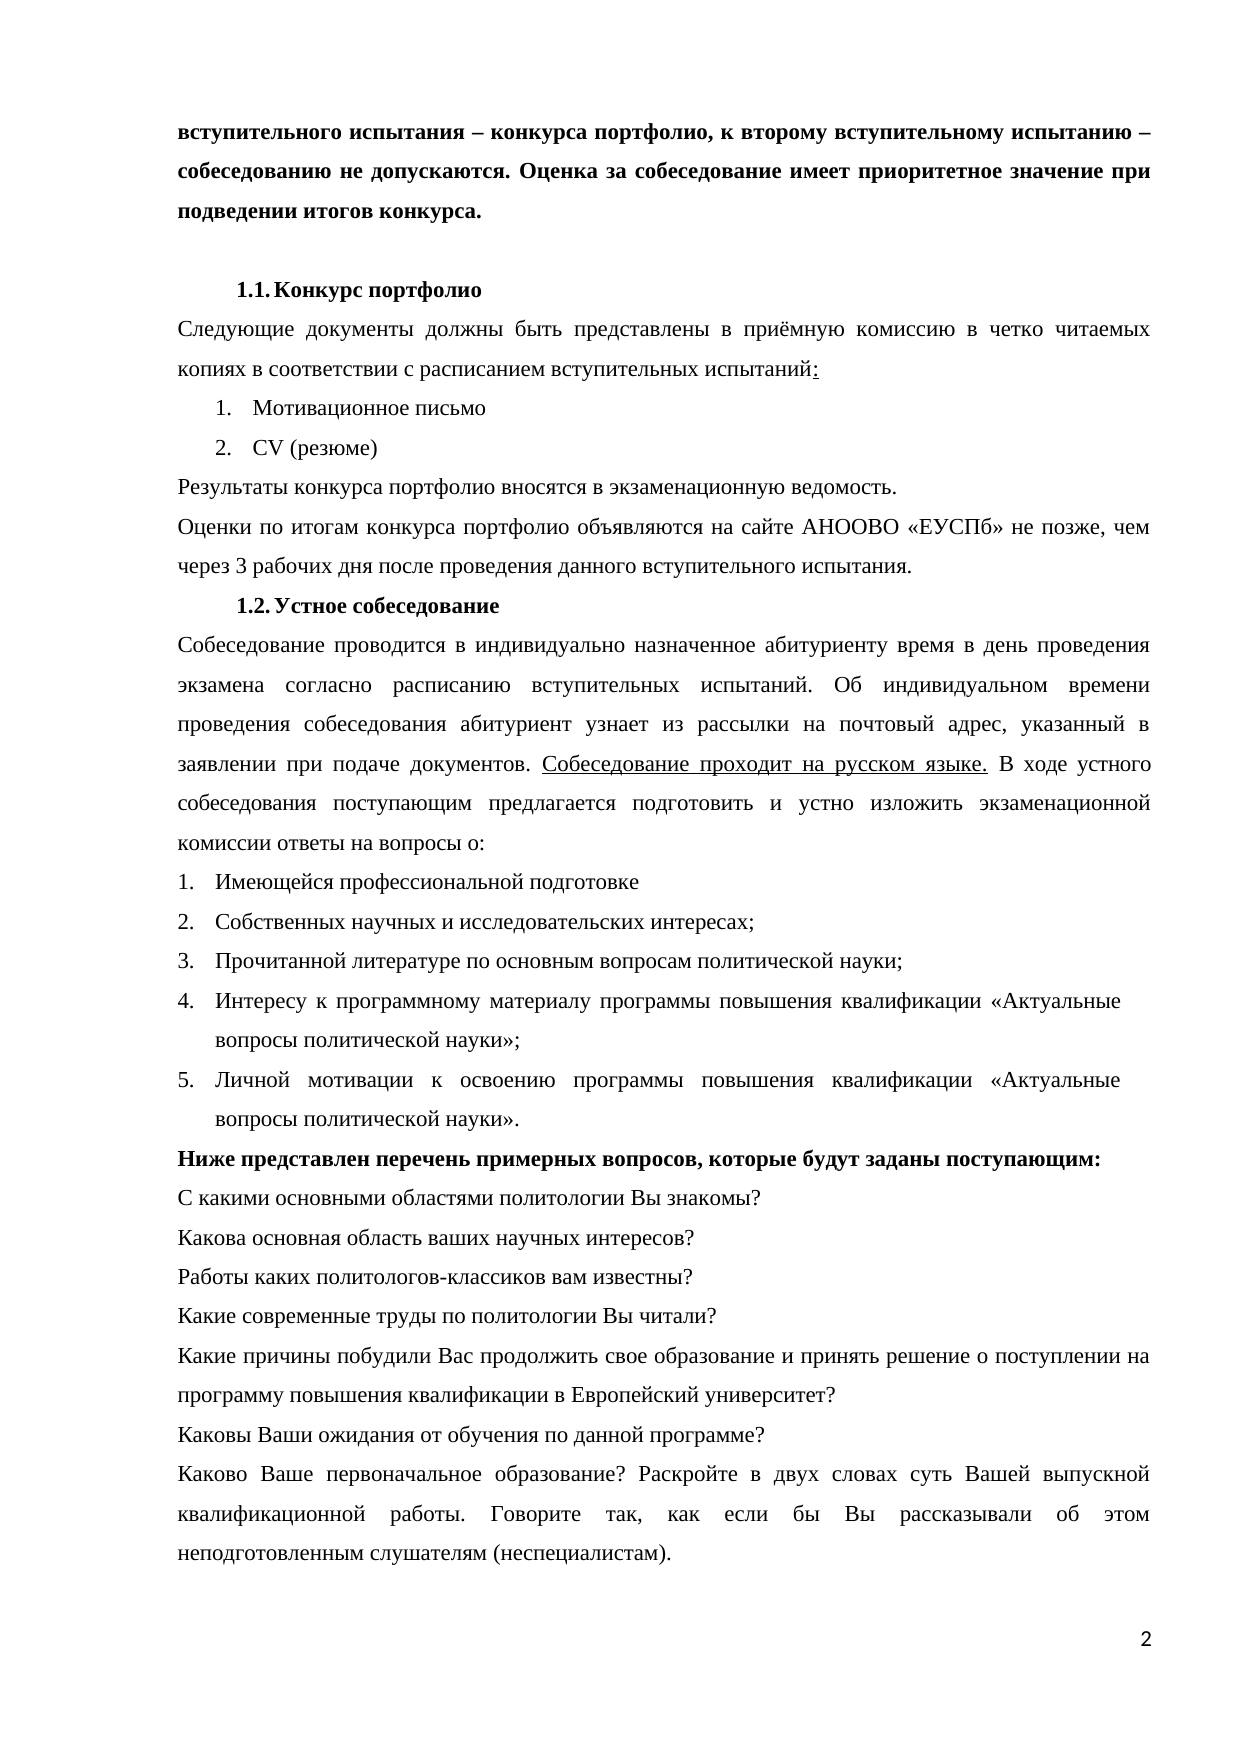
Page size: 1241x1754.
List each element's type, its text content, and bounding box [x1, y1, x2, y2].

text Какова основная область ваших научных интересов? [177, 1223, 1152, 1250]
list Мотивационное письмо [215, 394, 1152, 421]
text Какие современные труды по политологии Вы читали? [177, 1302, 1152, 1329]
list Устное собеседование [236, 592, 1152, 618]
text Работы каких политологов-классиков вам известны? [177, 1263, 1152, 1289]
list Интересу к программному материалу программы повышения квалификации «Актуальные вопросы политической науки»; [177, 987, 1122, 1052]
list Конкурс портфолио [236, 276, 1152, 302]
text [177, 118, 1152, 223]
list CV (резюме) [215, 434, 1152, 460]
text Результаты конкурса портфолио вносятся в экзаменационную ведомость. [177, 473, 1152, 500]
list Личной мотивации к освоению программы повышения квалификации «Актуальные вопросы политической науки». [177, 1066, 1122, 1131]
text С какими основными областями политологии Вы знакомы? [177, 1184, 1152, 1210]
list Собственных научных и исследовательских интересах; [177, 908, 1122, 934]
text Ниже представлен перечень примерных вопросов, которые будут заданы поступающим: [177, 1144, 1152, 1171]
text Какие причины побудили Вас продолжить свое образование и принять решение о поступлении на программу повышения квалификации в Европейский университет? [177, 1342, 1152, 1408]
list Прочитанной литературе по основным вопросам политической науки; [177, 947, 1122, 973]
text Каково Ваше первоначальное образование? Раскройте в двух словах суть Вашей выпускной квалификационной работы. Говорите так, как если бы Вы рассказывали об этом неподготовленным слушателям (неспециалистам). [177, 1460, 1152, 1566]
list Имеющейся профессиональной подготовке [177, 868, 1122, 894]
text Каковы Ваши ожидания от обучения по данной программе? [177, 1421, 1152, 1447]
text Собеседование проводится в индивидуально назначенное абитуриенту время в день проведения экзамена согласно расписанию вступительных испытаний. Об индивидуальном времени проведения собеседования абитуриент узнает из рассылки на почтовый адрес, указанный в заявлении при подаче документов. Собеседование проходит на русском языке. В ходе устного собеседования поступающим предлагается подготовить и устно изложить экзаменационной комиссии ответы на вопросы о: [177, 631, 1152, 855]
text Оценки по итогам конкурса портфолио объявляются на сайте АНООВО «ЕУСПб» не позже, чем через 3 рабочих дня после проведения данного вступительного испытания. [177, 513, 1152, 579]
text Следующие документы должны быть представлены в приёмную комиссию в четко читаемых копиях в соответствии с расписанием вступительных испытаний: [177, 316, 1152, 381]
